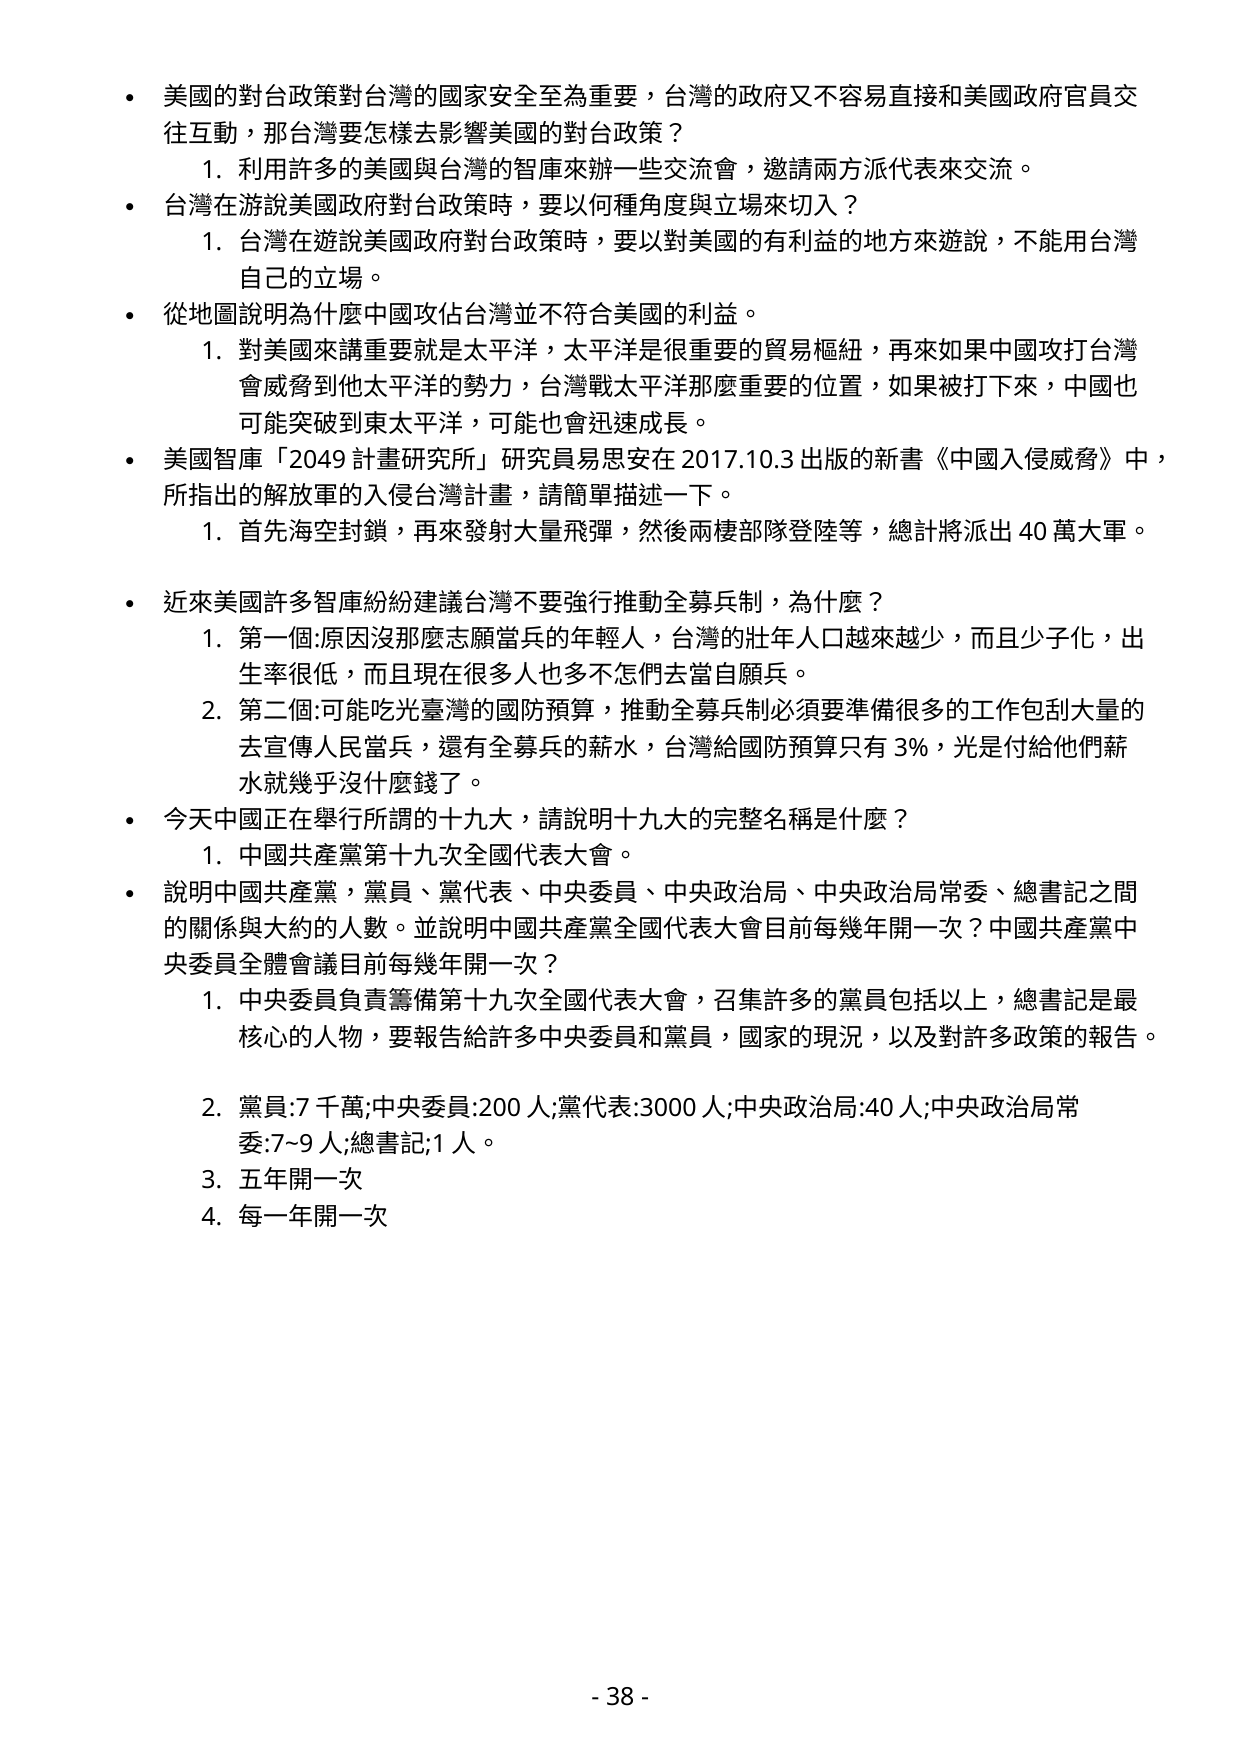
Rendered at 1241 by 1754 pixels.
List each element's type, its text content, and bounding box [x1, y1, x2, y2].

list 台灣在游說美國政府對台政策時，要以何種角度與立場來切入？ [126, 186, 1152, 222]
list 從地圖說明為什麼中國攻佔台灣並不符合美國的利益。 [126, 294, 1152, 331]
list 美國智庫「2049計畫研究所」研究員易思安在2017.10.3出版的新書《中國入侵威脅》中，所指出的解放軍的入侵台灣計畫，請簡單描述一下。 [126, 439, 1152, 512]
list 中央委員負責籌備第十九次全國代表大會，召集許多的黨員包括以上，總書記是最核心的人物，要報告給許多中央委員和黨員，國家的現況，以及對許多政策的報告。 [201, 981, 1152, 1087]
list 第二個:可能吃光臺灣的國防預算，推動全募兵制必須要準備很多的工作包刮大量的去宣傳人民當兵，還有全募兵的薪水，台灣給國防預算只有3%，光是付給他們薪水就幾乎沒什麼錢了。 [201, 691, 1152, 799]
list 五年開一次 [201, 1160, 1152, 1196]
list 對美國來講重要就是太平洋，太平洋是很重要的貿易樞紐，再來如果中國攻打台灣會威脅到他太平洋的勢力，台灣戰太平洋那麼重要的位置，如果被打下來，中國也可能突破到東太平洋，可能也會迅速成長。 [201, 331, 1152, 439]
list 說明中國共產黨，黨員、黨代表、中央委員、中央政治局、中央政治局常委、總書記之間的關係與大約的人數。並說明中國共產黨全國代表大會目前每幾年開一次？中國共產黨中央委員全體會議目前每幾年開一次？ [126, 872, 1152, 981]
list 近來美國許多智庫紛紛建議台灣不要強行推動全募兵制，為什麼？ [126, 582, 1152, 618]
list 每一年開一次 [201, 1196, 1152, 1232]
list 台灣在遊說美國政府對台政策時，要以對美國的有利益的地方來遊說，不能用台灣自己的立場。 [201, 222, 1152, 294]
list 中國共產黨第十九次全國代表大會。 [201, 836, 1152, 872]
list 黨員:7千萬;中央委員:200人;黨代表:3000人;中央政治局:40人;中央政治局常委:7~9人;總書記;1人。 [201, 1087, 1152, 1160]
list 第一個:原因沒那麼志願當兵的年輕人，台灣的壯年人口越來越少，而且少子化，出生率很低，而且現在很多人也多不怎們去當自願兵。 [201, 618, 1152, 691]
list 今天中國正在舉行所謂的十九大，請說明十九大的完整名稱是什麼？ [126, 799, 1152, 836]
list 利用許多的美國與台灣的智庫來辦一些交流會，邀請兩方派代表來交流。 [201, 149, 1152, 186]
list 首先海空封鎖，再來發射大量飛彈，然後兩棲部隊登陸等，總計將派出40萬大軍。 [201, 512, 1152, 582]
list 美國的對台政策對台灣的國家安全至為重要，台灣的政府又不容易直接和美國政府官員交往互動，那台灣要怎樣去影響美國的對台政策？ [126, 77, 1152, 149]
